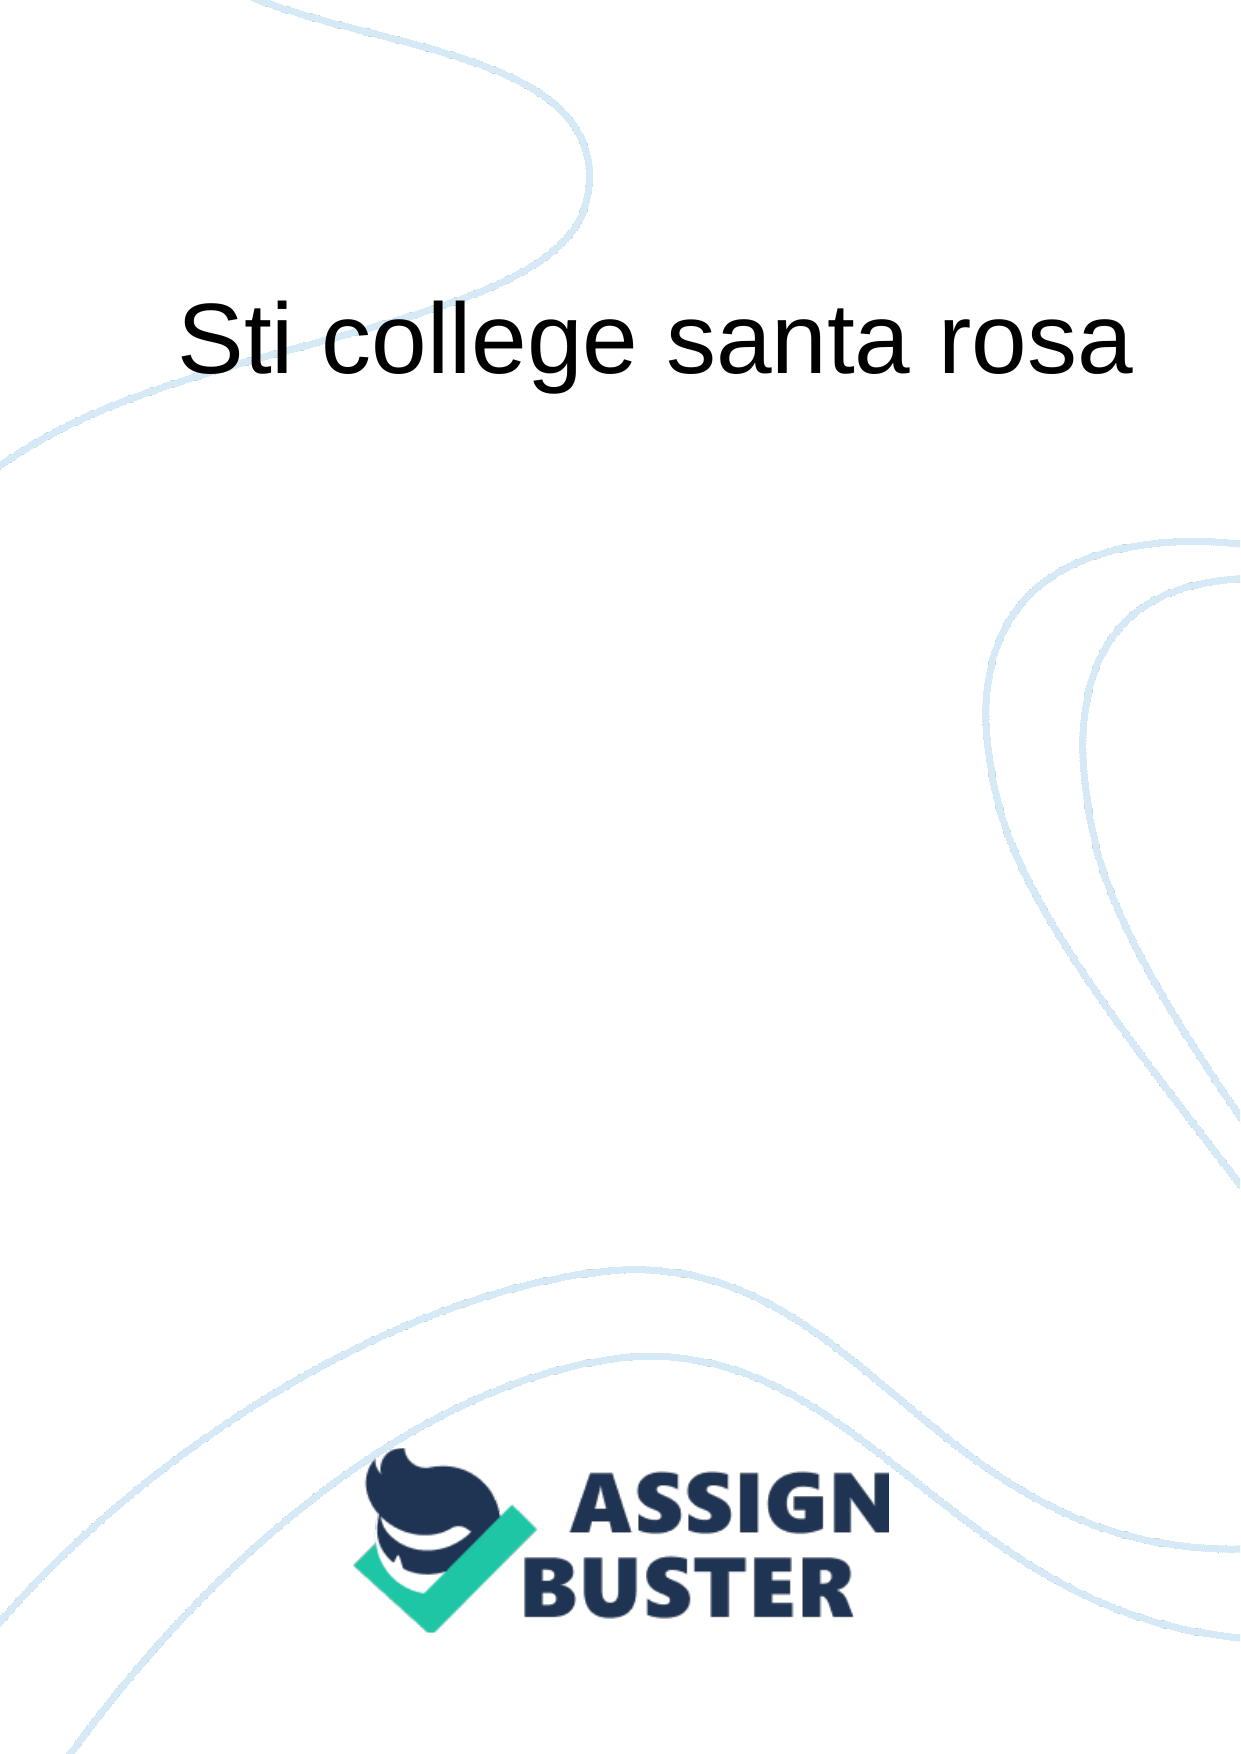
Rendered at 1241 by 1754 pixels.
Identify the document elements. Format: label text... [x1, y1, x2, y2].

subtitle Sti college santa rosa [177, 279, 1152, 394]
picture [0, 0, 1241, 1754]
